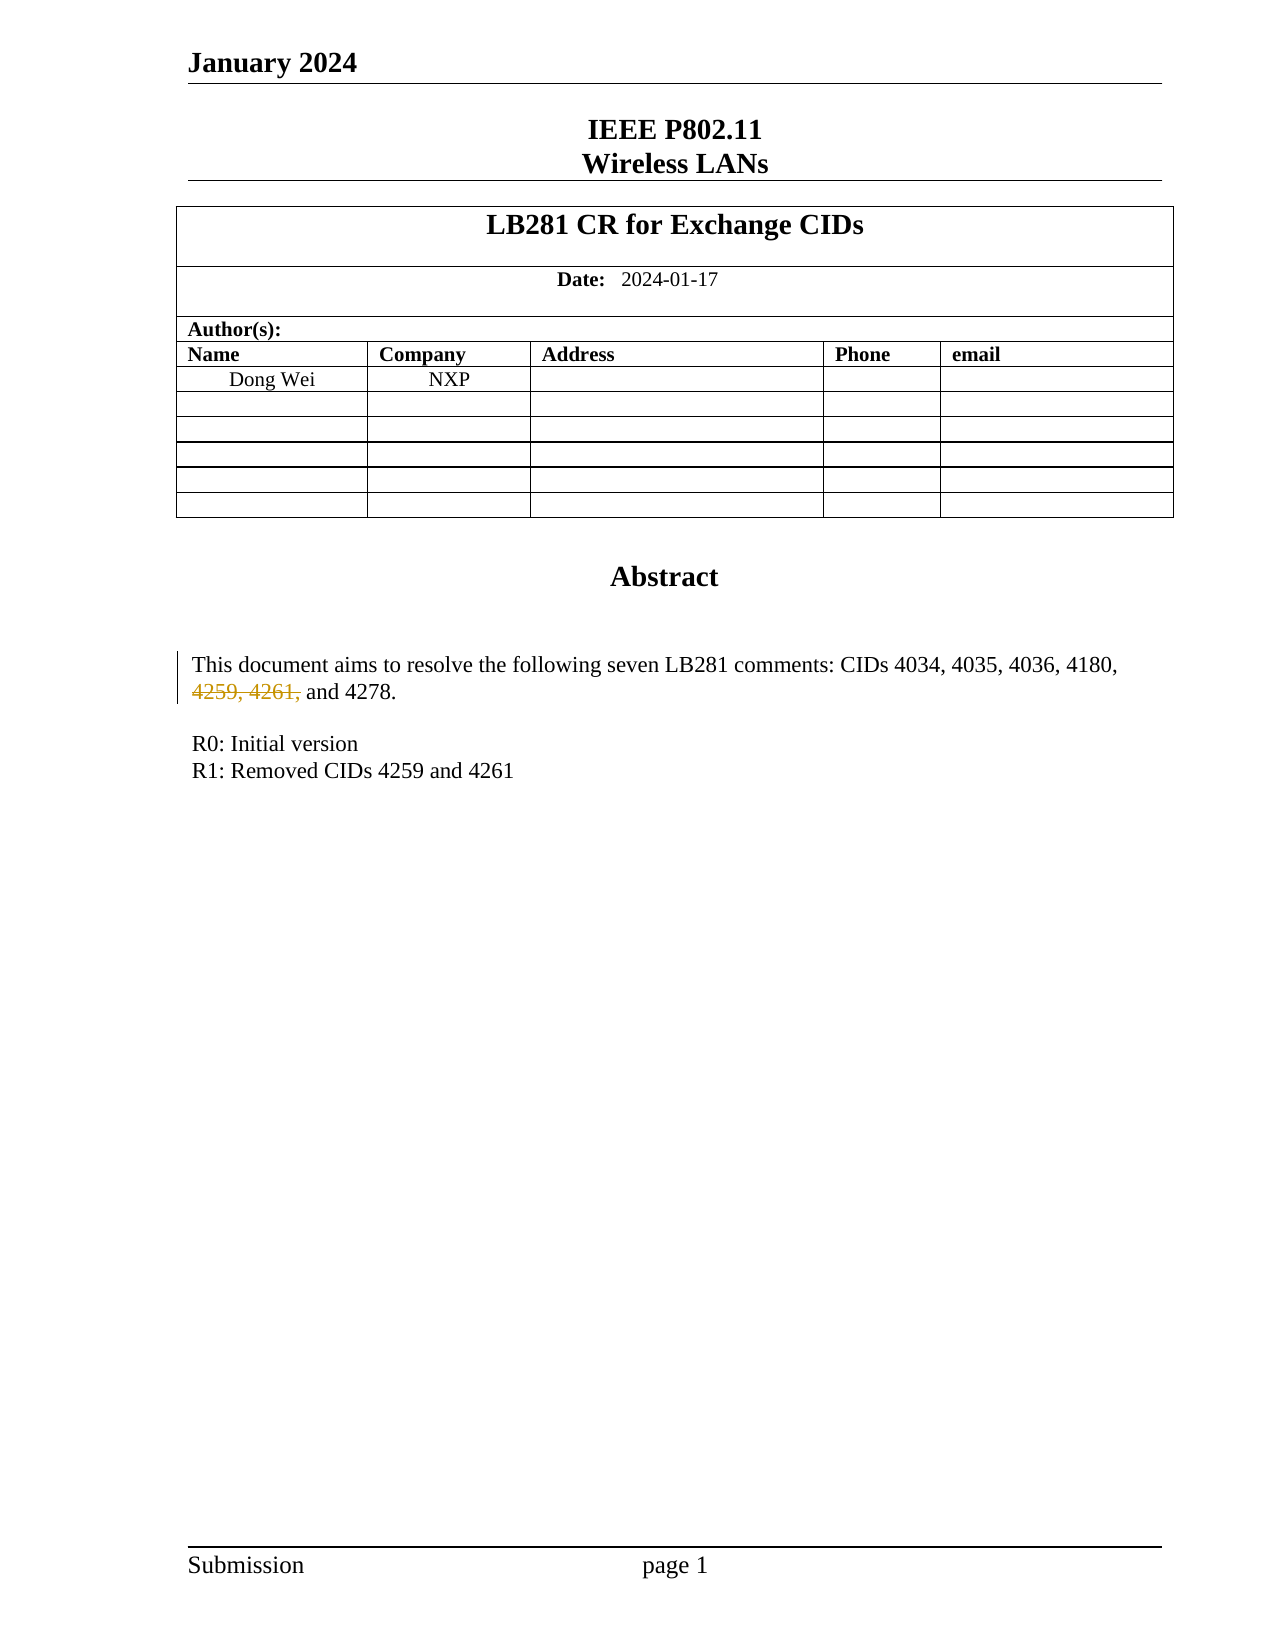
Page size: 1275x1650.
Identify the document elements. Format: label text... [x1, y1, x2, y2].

table_cell [531, 392, 823, 416]
table_cell [824, 493, 940, 517]
table_cell Author(s): [177, 317, 1173, 341]
table_cell [531, 443, 823, 466]
table_cell [177, 468, 367, 492]
table_cell Phone [824, 342, 940, 366]
table_cell [368, 468, 530, 492]
table_cell [531, 367, 823, 391]
table_cell [941, 392, 1173, 416]
table_cell [177, 443, 367, 466]
table_cell [824, 417, 940, 441]
table_cell [941, 493, 1173, 517]
table_cell [368, 392, 530, 416]
table_cell [824, 392, 940, 416]
table_cell [531, 493, 823, 517]
table_cell Address [531, 342, 823, 366]
table_cell Company [368, 342, 530, 366]
table_cell Date: 2024-01-17 [177, 267, 1173, 316]
table_header LB281 CR for Exchange CIDs [177, 207, 1173, 266]
table_cell [531, 417, 823, 441]
table_cell Name [177, 342, 367, 366]
table_cell [368, 493, 530, 517]
table_cell [824, 468, 940, 492]
table_cell email [941, 342, 1173, 366]
table_cell [941, 417, 1173, 441]
table_cell Dong Wei [177, 367, 367, 391]
text IEEE P802.11 Wireless LANs [187, 112, 1162, 181]
table_cell [941, 367, 1173, 391]
table_cell NXP [368, 367, 530, 391]
table_cell [824, 367, 940, 391]
table_cell [177, 493, 367, 517]
table_cell [177, 392, 367, 416]
table_cell [368, 443, 530, 466]
table_cell [177, 417, 367, 441]
table_cell [531, 468, 823, 492]
table_cell [368, 417, 530, 441]
table_cell [941, 468, 1173, 492]
table_cell [941, 443, 1173, 466]
table_cell [824, 443, 940, 466]
